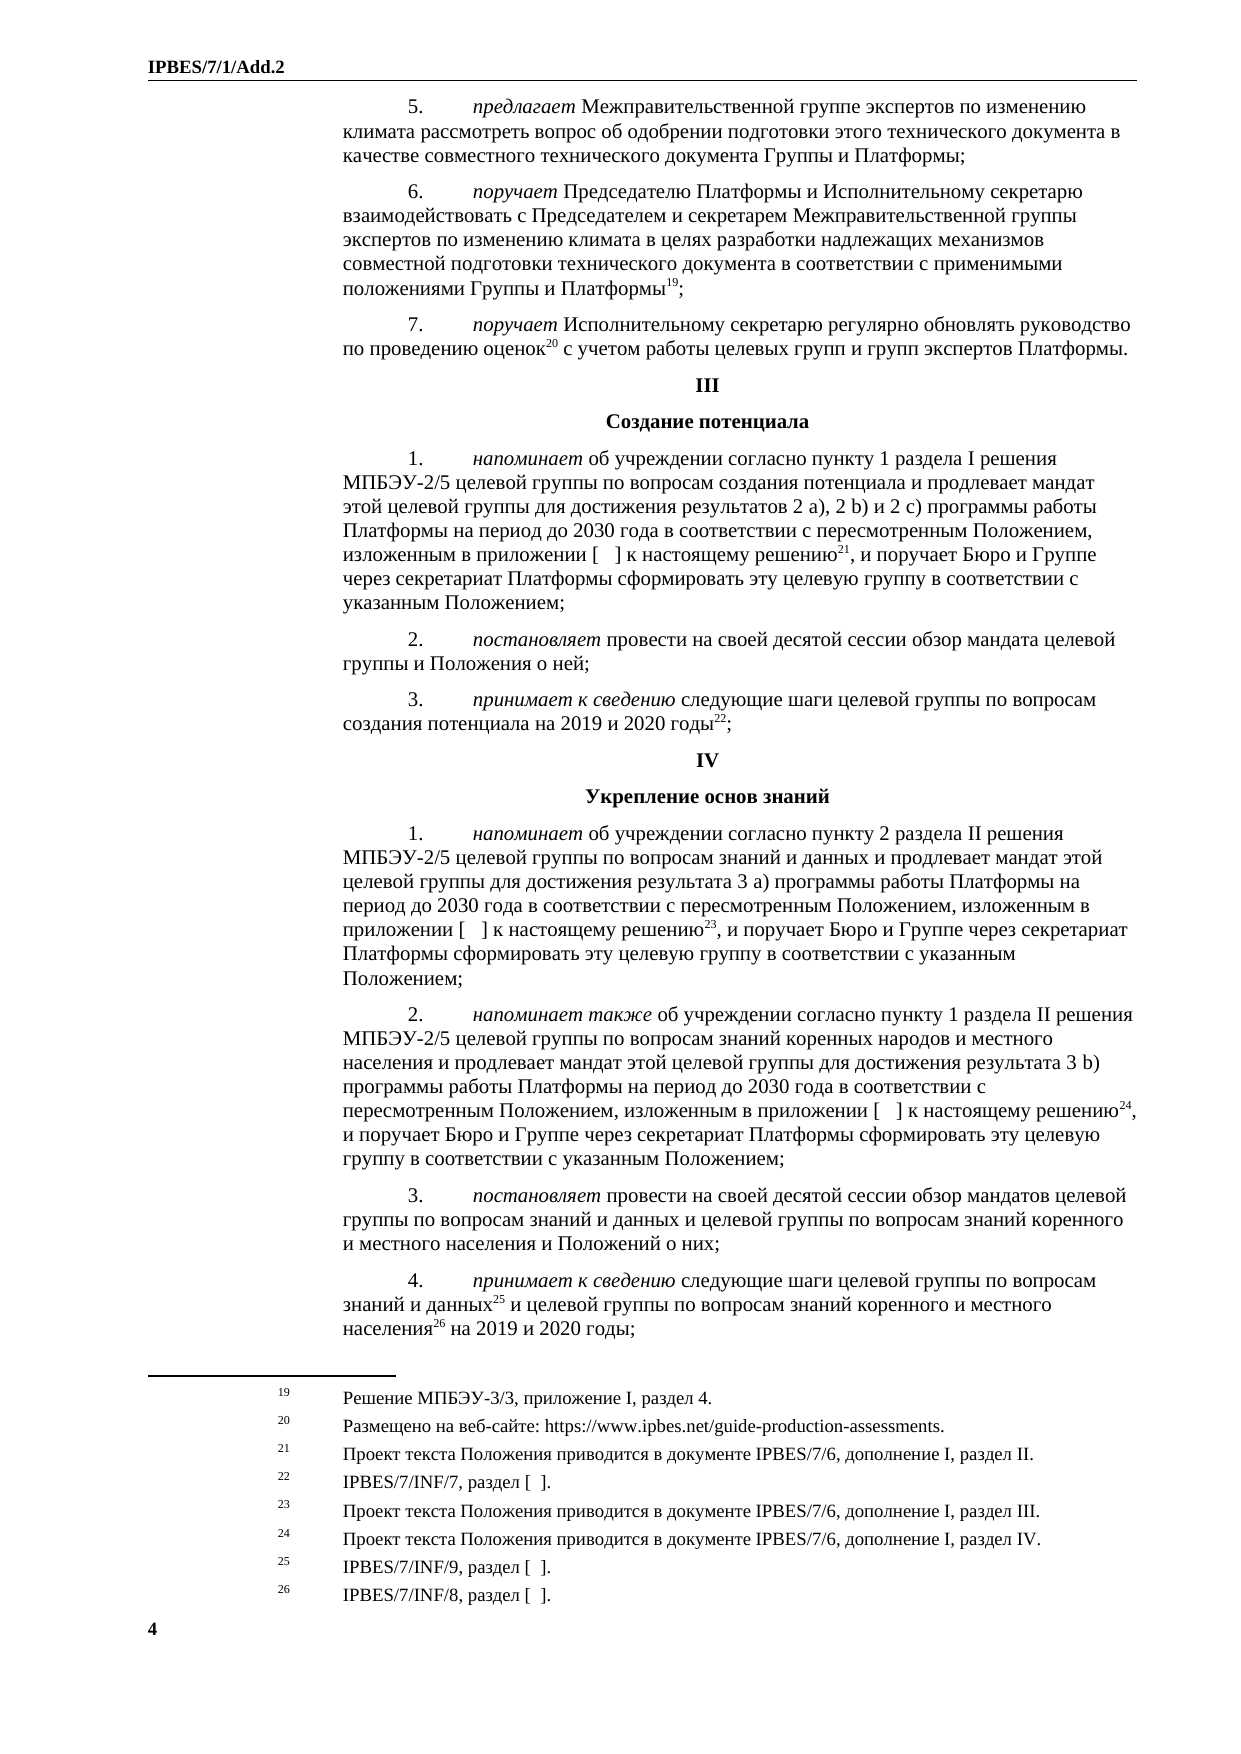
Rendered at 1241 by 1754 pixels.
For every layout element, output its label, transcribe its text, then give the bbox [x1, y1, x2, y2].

text 6. поручает Председателю Платформы и Исполнительному секретарю взаимодействовать с Председателем и секретарем Межправительственной группы экспертов по изменению климата в целях разработки надлежащих механизмов совместной подготовки технического документа в соответствии с применимыми положениями Группы и Платформы; [343, 179, 1137, 299]
text 1. напоминает об учреждении согласно пункту 1 раздела I решения МПБЭУ-2/5 целевой группы по вопросам создания потенциала и продлевает мандат этой целевой группы для достижения результатов 2 a), 2 b) и 2 c) программы работы Платформы на период до 2030 года в соответствии с пересмотренным Положением, изложенным в приложении [ ] к настоящему решению, и поручает Бюро и Группе через секретариат Платформы сформировать эту целевую группу в соответствии с указанным Положением; [343, 446, 1137, 614]
text 7. поручает Исполнительному секретарю регулярно обновлять руководство по проведению оценок с учетом работы целевых групп и групп экспертов Платформы. [343, 312, 1137, 360]
text 2. напоминает также об учреждении согласно пункту 1 раздела II решения МПБЭУ-2/5 целевой группы по вопросам знаний коренных народов и местного населения и продлевает мандат этой целевой группы для достижения результата 3 b) программы работы Платформы на период до 2030 года в соответствии с пересмотренным Положением, изложенным в приложении [ ] к настоящему решению, и поручает Бюро и Группе через секретариат Платформы сформировать эту целевую группу в соответствии с указанным Положением; [343, 1002, 1137, 1170]
text 2. постановляет провести на своей десятой сессии обзор мандата целевой группы и Положения о ней; [343, 627, 1137, 675]
text IV [278, 748, 1137, 772]
text 1. напоминает об учреждении согласно пункту 2 раздела II решения МПБЭУ-2/5 целевой группы по вопросам знаний и данных и продлевает мандат этой целевой группы для достижения результата 3 a) программы работы Платформы на период до 2030 года в соответствии с пересмотренным Положением, изложенным в приложении [ ] к настоящему решению, и поручает Бюро и Группе через секретариат Платформы сформировать эту целевую группу в соответствии с указанным Положением; [343, 821, 1137, 989]
text 5. предлагает Межправительственной группе экспертов по изменению климата рассмотреть вопрос об одобрении подготовки этого технического документа в качестве совместного технического документа Группы и Платформы; [343, 94, 1137, 167]
text 4. принимает к сведению следующие шаги целевой группы по вопросам знаний и данных и целевой группы по вопросам знаний коренного и местного населения на 2019 и 2020 годы; [343, 1268, 1137, 1340]
text 3. постановляет провести на своей десятой сессии обзор мандатов целевой группы по вопросам знаний и данных и целевой группы по вопросам знаний коренного и местного населения и Положений о них; [343, 1183, 1137, 1255]
text Укрепление основ знаний [278, 784, 1137, 808]
text 3. принимает к сведению следующие шаги целевой группы по вопросам создания потенциала на 2019 и 2020 годы; [343, 687, 1137, 735]
text III [278, 373, 1137, 397]
text Создание потенциала [278, 409, 1137, 433]
